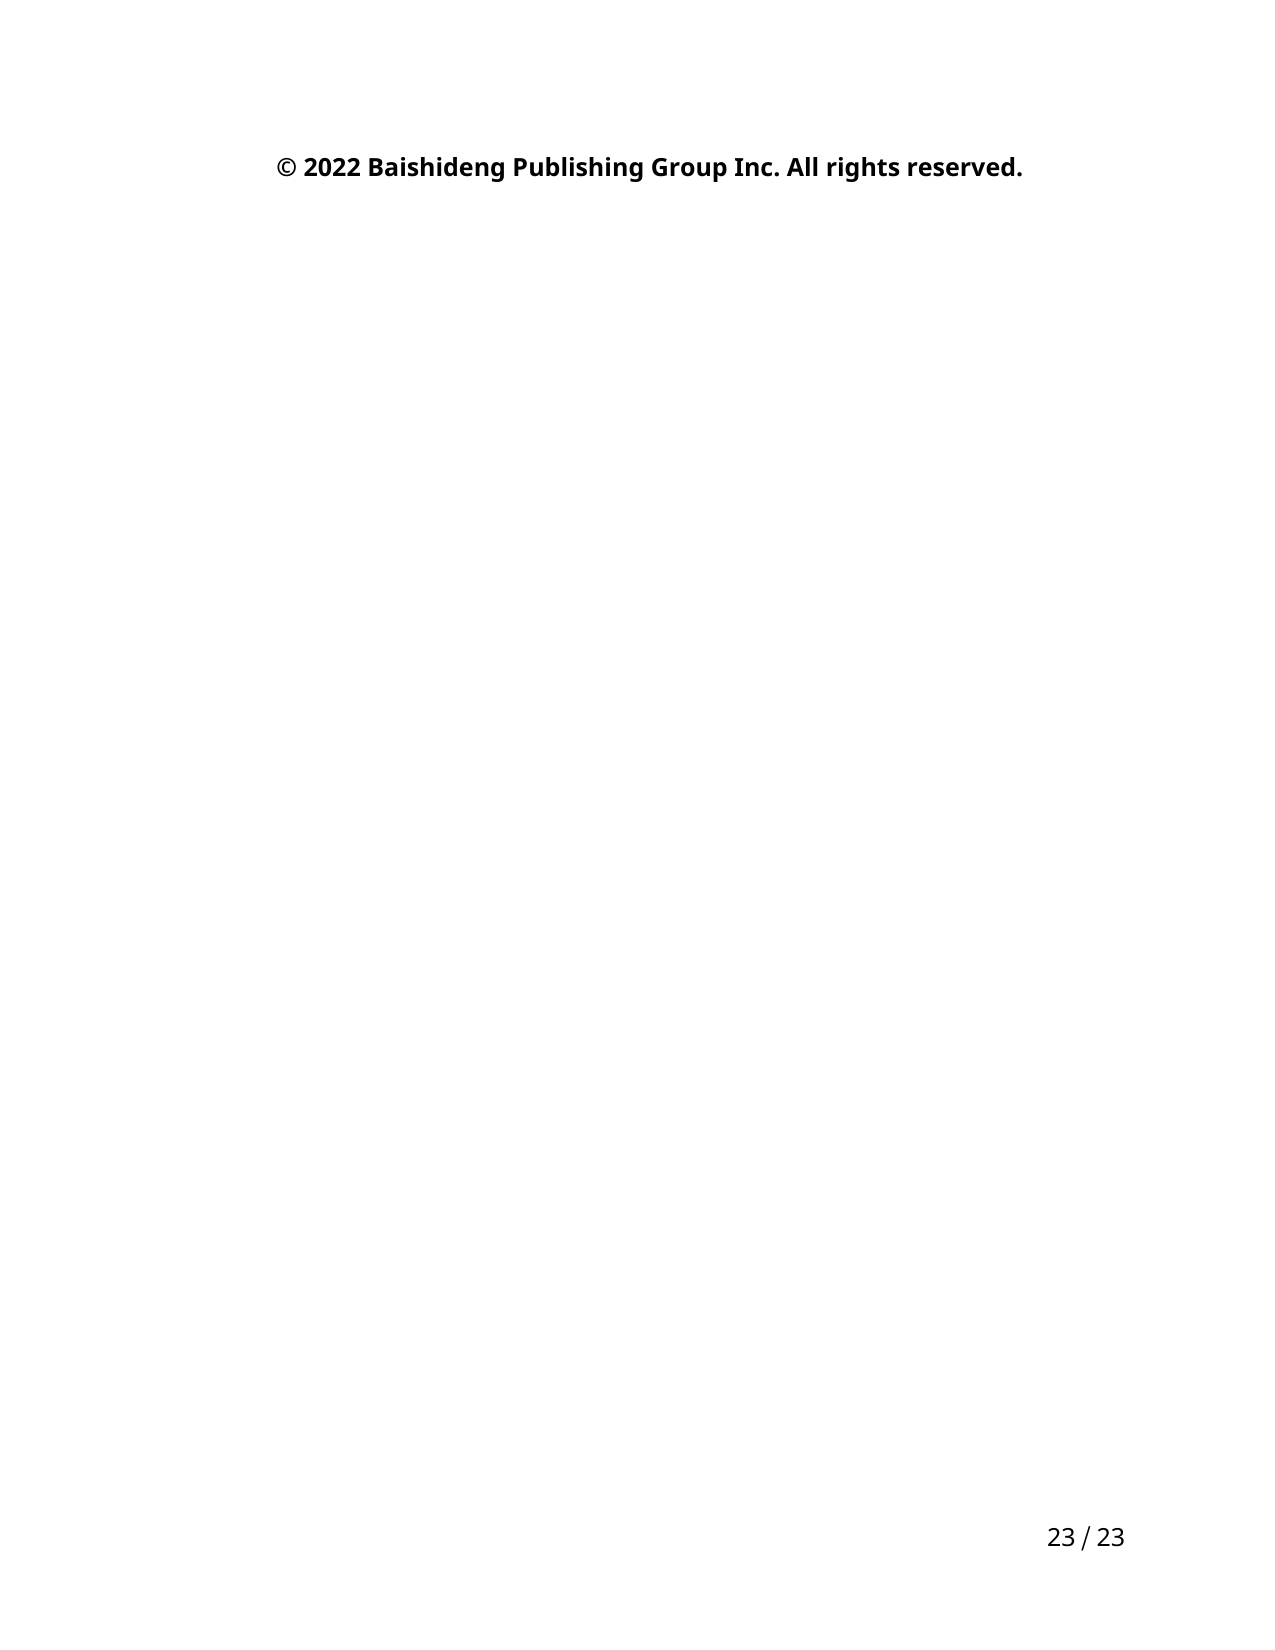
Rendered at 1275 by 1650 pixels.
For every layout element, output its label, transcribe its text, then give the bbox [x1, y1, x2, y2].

text © 2022 Baishideng Publishing Group Inc. All rights reserved. [175, 150, 1125, 184]
